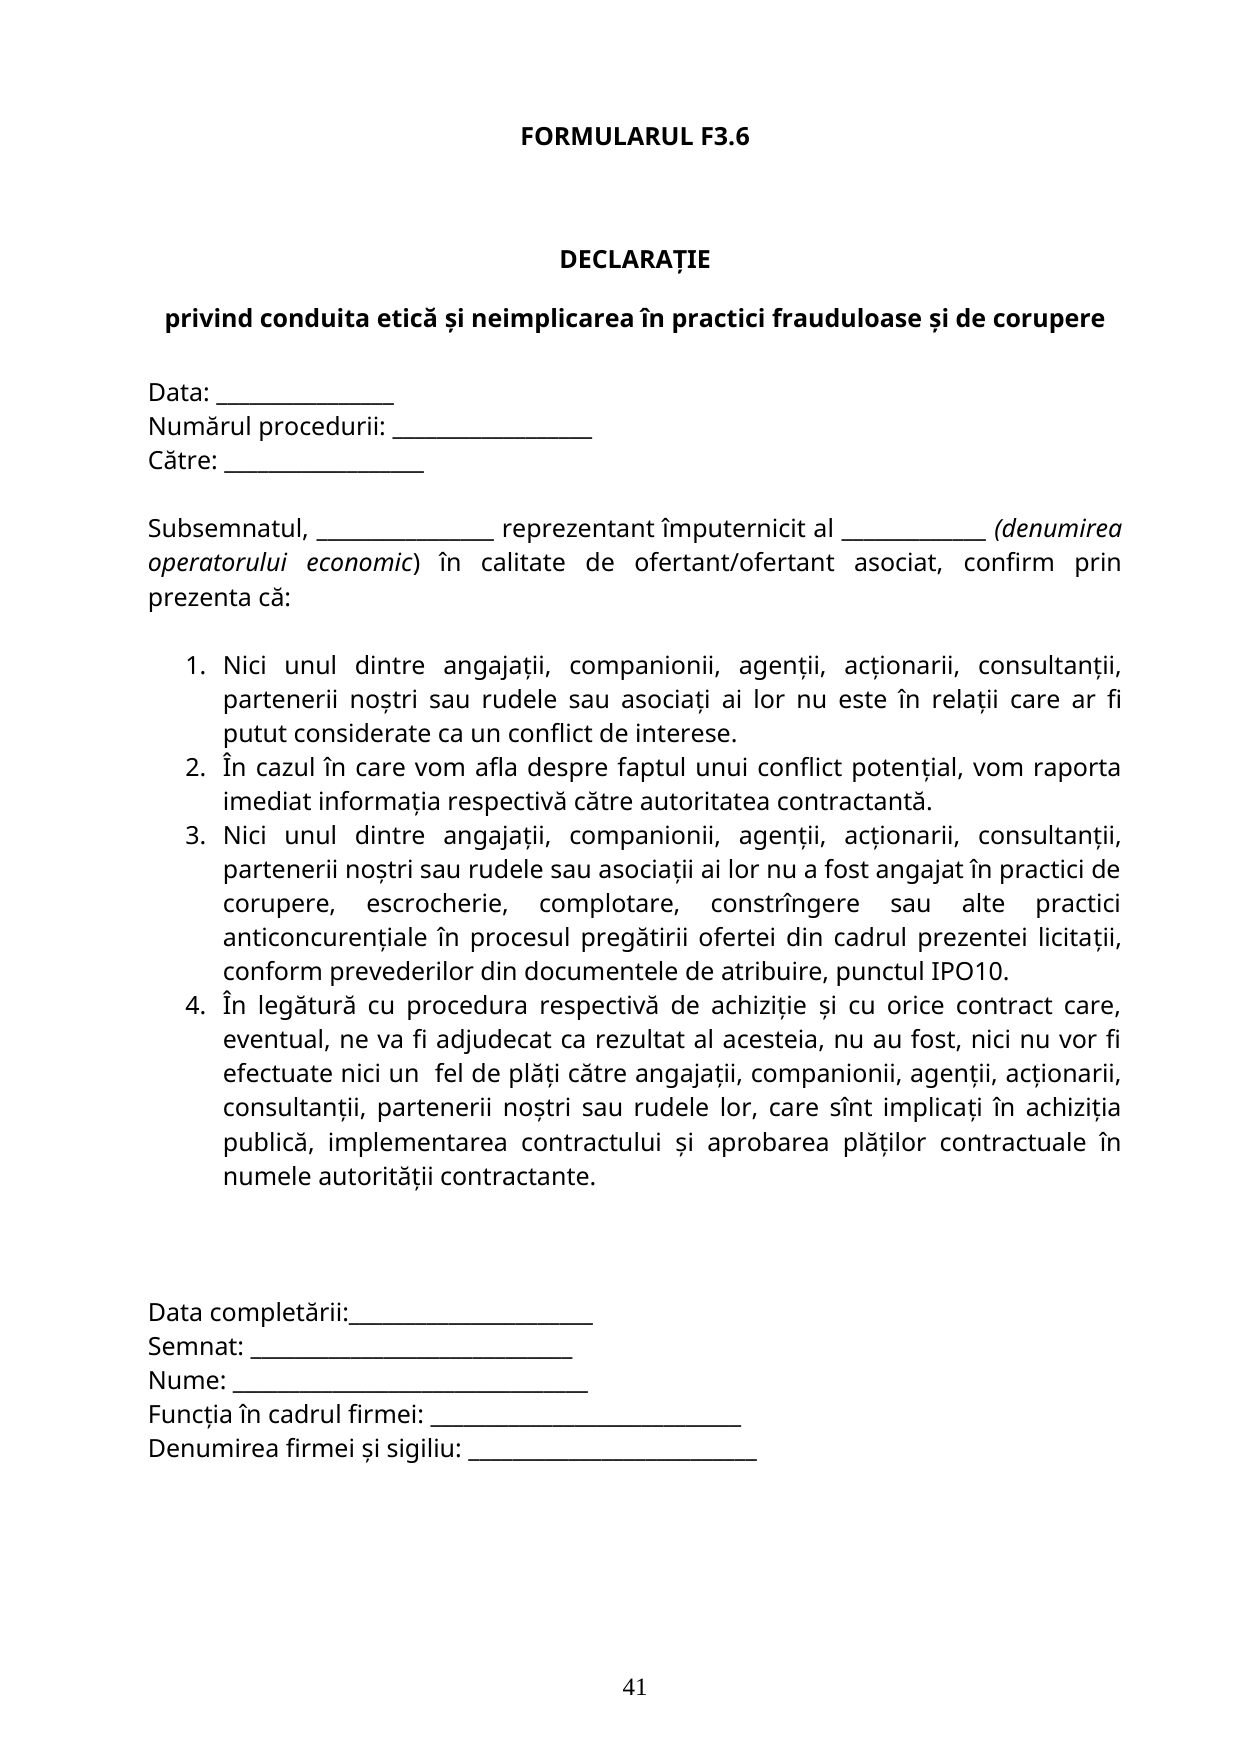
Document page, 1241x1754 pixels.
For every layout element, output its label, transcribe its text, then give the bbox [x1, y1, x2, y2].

text Denumirea firmei şi sigiliu: __________________________ [148, 1431, 1122, 1465]
text Data completării:______________________ [148, 1294, 1122, 1328]
text Funcţia în cadrul firmei: ____________________________ [148, 1397, 1122, 1431]
text Nume: ________________________________ [148, 1363, 1122, 1397]
text privind conduita etică și neimplicarea în practici frauduloase și de corupere [148, 300, 1122, 334]
text DECLARAŢIE [148, 241, 1122, 275]
text FORMULARUL F3.6 [148, 118, 1122, 152]
text Către: __________________ [148, 443, 1122, 477]
list În legătură cu procedura respectivă de achiziție şi cu orice contract care, eventual, ne va fi adjudecat ca rezultat al acesteia, nu au fost, nici nu vor fi efectuate nici un fel de plăţi către angajaţii, companionii, agenţii, acţionarii, consultanţii, partenerii noştri sau rudele lor, care sînt implicaţi în achiziţia publică, implementarea contractului şi aprobarea plăţilor contractuale în numele autorităţii contractante. [185, 988, 1122, 1192]
text Numărul procedurii: __________________ [148, 409, 1122, 443]
text Data: ________________ [148, 375, 1122, 409]
list Nici unul dintre angajaţii, companionii, agenţii, acţionarii, consultanţii, partenerii noştri sau rudele sau asociaţi ai lor nu este în relaţii care ar fi putut considerate ca un conflict de interese. [185, 647, 1122, 749]
text Semnat: _____________________________ [148, 1328, 1122, 1363]
text Subsemnatul, ________________ reprezentant împuternicit al _____________ (denumirea operatorului economic) în calitate de ofertant/ofertant asociat, confirm prin prezenta că: [148, 511, 1122, 613]
list Nici unul dintre angajaţii, companionii, agenţii, acţionarii, consultanţii, partenerii noştri sau rudele sau asociaţii ai lor nu a fost angajat în practici de corupere, escrocherie, complotare, constrîngere sau alte practici anticoncurenţiale în procesul pregătirii ofertei din cadrul prezentei licitaţii, conform prevederilor din documentele de atribuire, punctul IPO10. [185, 818, 1122, 988]
list În cazul în care vom afla despre faptul unui conflict potenţial, vom raporta imediat informaţia respectivă către autoritatea contractantă. [185, 749, 1122, 818]
